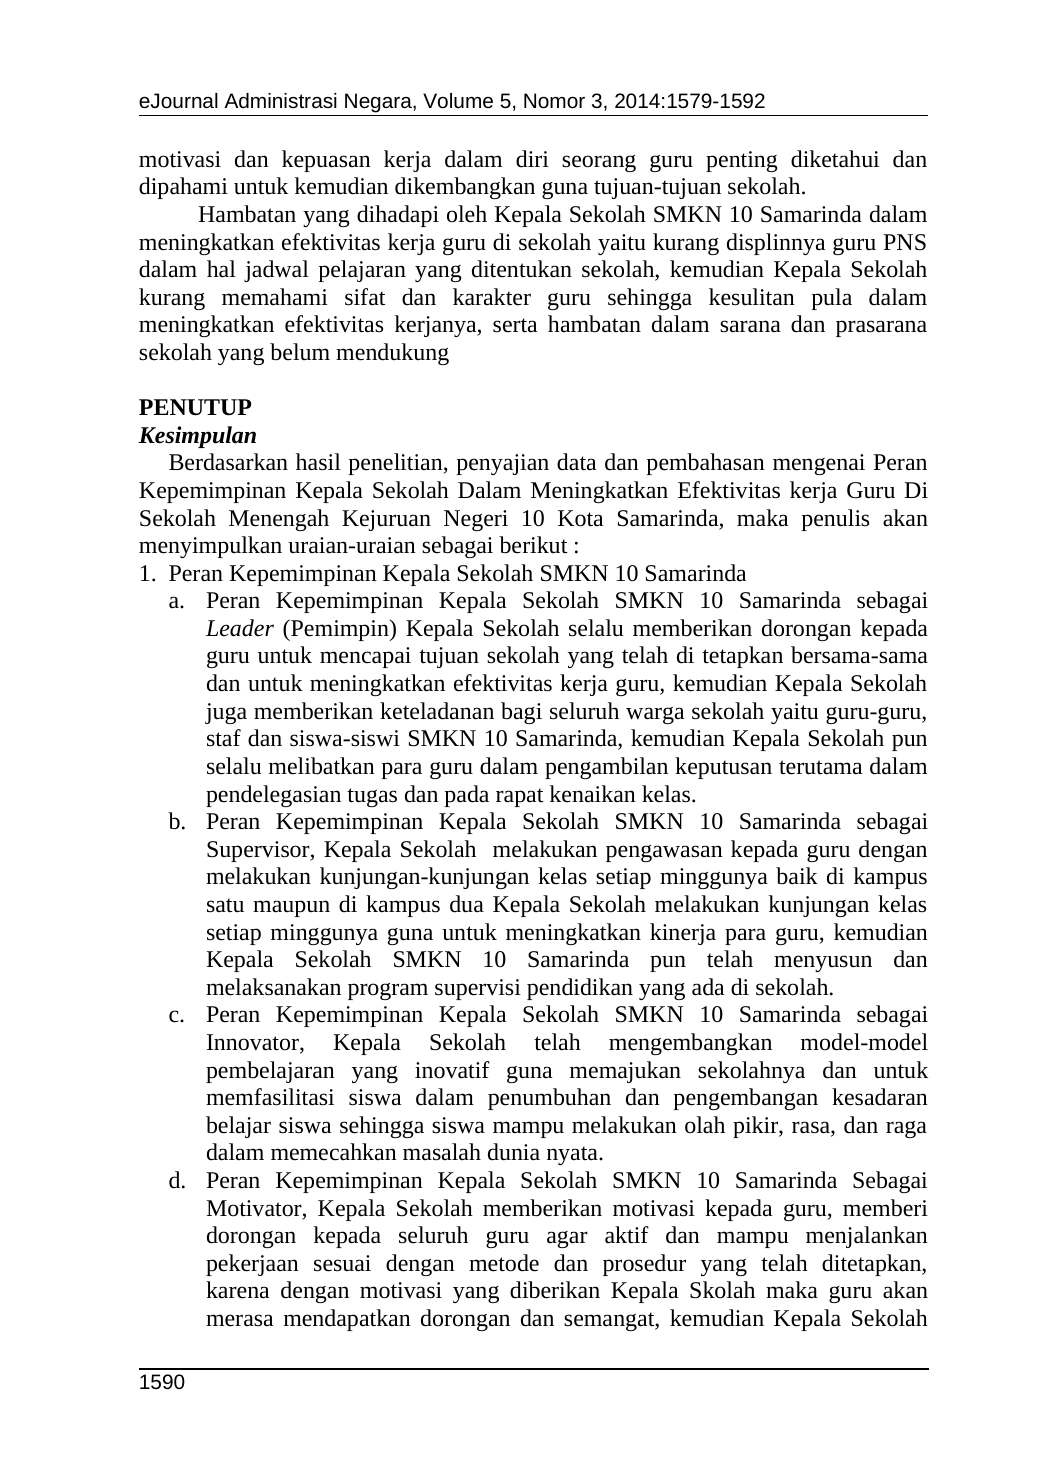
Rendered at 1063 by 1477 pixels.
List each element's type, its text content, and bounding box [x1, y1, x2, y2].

list Hambatan yang dihadapi oleh Kepala Sekolah SMKN 10 Samarinda dalam meningkatkan efektivitas kerja guru di sekolah yaitu kurang displinnya guru PNS dalam hal jadwal pelajaran yang ditentukan sekolah, kemudian Kepala Sekolah kurang memahami sifat dan karakter guru sehingga kesulitan pula dalam meningkatkan efektivitas kerjanya, serta hambatan dalam sarana dan prasarana sekolah yang belum mendukung [139, 200, 929, 366]
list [168, 1166, 929, 1332]
list Peran Kepemimpinan Kepala Sekolah SMKN 10 Samarinda sebagai Supervisor, Kepala Sekolah melakukan pengawasan kepada guru dengan melakukan kunjungan-kunjungan kelas setiap minggunya baik di kampus satu maupun di kampus dua Kepala Sekolah melakukan kunjungan kelas setiap minggunya guna untuk meningkatkan kinerja para guru, kemudian Kepala Sekolah SMKN 10 Samarinda pun telah menyusun dan melaksanakan program supervisi pendidikan yang ada di sekolah. [168, 807, 929, 1000]
text Berdasarkan hasil penelitian, penyajian data dan pembahasan mengenai Peran Kepemimpinan Kepala Sekolah Dalam Meningkatkan Efektivitas kerja Guru Di Sekolah Menengah Kejuruan Negeri 10 Kota Samarinda, maka penulis akan menyimpulkan uraian-uraian sebagai berikut : [139, 448, 929, 559]
list PENUTUP [139, 393, 929, 421]
text Kesimpulan [139, 421, 929, 448]
list Peran Kepemimpinan Kepala Sekolah SMKN 10 Samarinda sebagai Leader (Pemimpin) Kepala Sekolah selalu memberikan dorongan kepada guru untuk mencapai tujuan sekolah yang telah di tetapkan bersama-sama dan untuk meningkatkan efektivitas kerja guru, kemudian Kepala Sekolah juga memberikan keteladanan bagi seluruh warga sekolah yaitu guru-guru, staf dan siswa-siswi SMKN 10 Samarinda, kemudian Kepala Sekolah pun selalu melibatkan para guru dalam pengambilan keputusan terutama dalam pendelegasian tugas dan pada rapat kenaikan kelas. [168, 586, 929, 807]
list Peran Kepemimpinan Kepala Sekolah SMKN 10 Samarinda [139, 559, 929, 586]
list Peran Kepemimpinan Kepala Sekolah SMKN 10 Samarinda sebagai Innovator, Kepala Sekolah telah mengembangkan model-model pembelajaran yang inovatif guna memajukan sekolahnya dan untuk memfasilitasi siswa dalam penumbuhan dan pengembangan kesadaran belajar siswa sehingga siswa mampu melakukan olah pikir, rasa, dan raga dalam memecahkan masalah dunia nyata. [168, 1000, 929, 1166]
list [139, 145, 929, 200]
